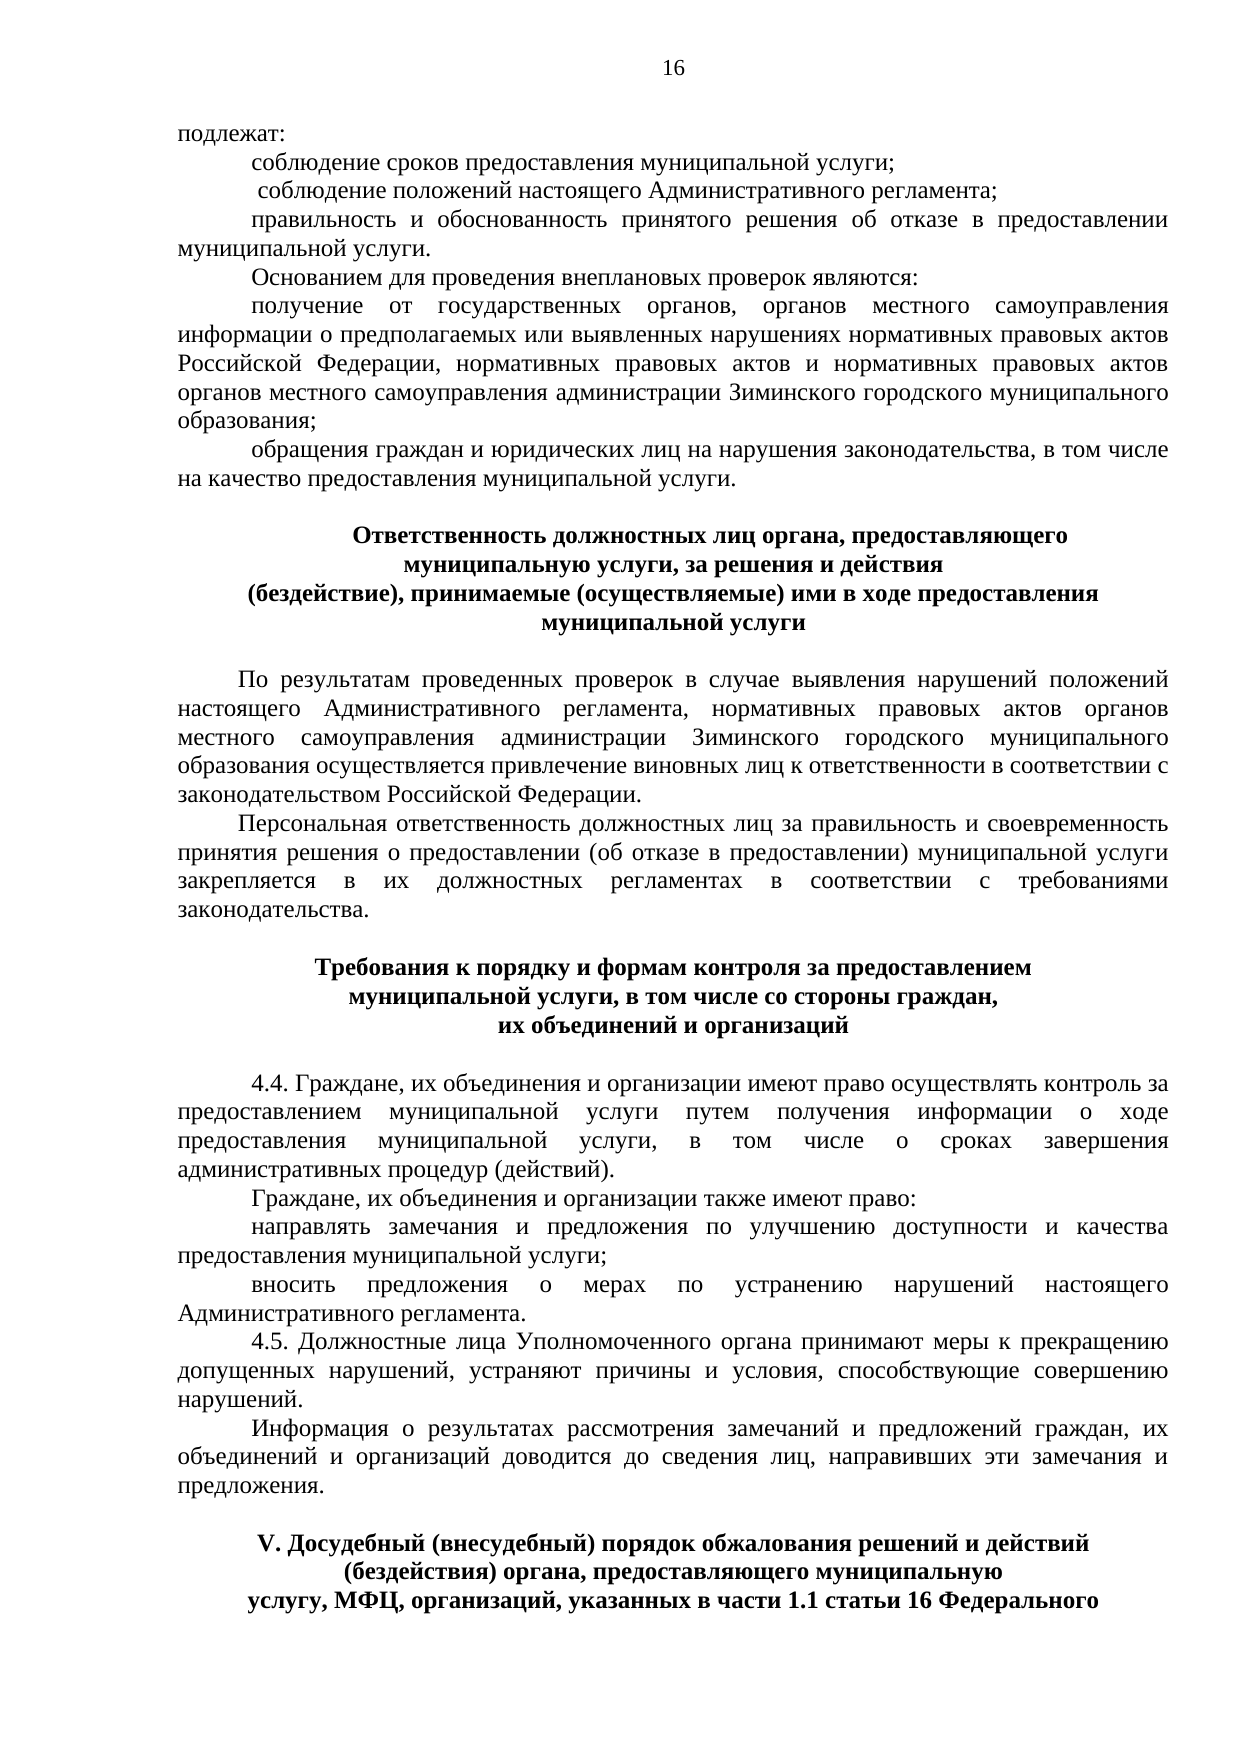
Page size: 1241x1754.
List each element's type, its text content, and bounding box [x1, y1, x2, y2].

text По результатам проведенных проверок в случае выявления нарушений положений настоящего Административного регламента, нормативных правовых актов органов местного самоуправления администрации Зиминского городского муниципального образования осуществляется привлечение виновных лиц к ответственности в соответствии с законодательством Российской Федерации. [177, 664, 1169, 808]
text обращения граждан и юридических лиц на нарушения законодательства, в том числе на качество предоставления муниципальной услуги. [177, 434, 1169, 492]
text V. Досудебный (внесудебный) порядок обжалования решений и действий [177, 1528, 1169, 1556]
text Граждане, их объединения и организации также имеют право: [177, 1183, 1169, 1211]
text 4.5. Должностные лица Уполномоченного органа принимают меры к прекращению допущенных нарушений, устраняют причины и условия, способствующие совершению нарушений. [177, 1326, 1169, 1413]
text получение от государственных органов, органов местного самоуправления информации о предполагаемых или выявленных нарушениях нормативных правовых актов Российской Федерации, нормативных правовых актов и нормативных правовых актов органов местного самоуправления администрации Зиминского городского муниципального образования; [177, 291, 1169, 434]
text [177, 118, 1169, 147]
text соблюдение сроков предоставления муниципальной услуги; [177, 147, 1169, 176]
text Основанием для проведения внеплановых проверок являются: [177, 262, 1169, 291]
text правильность и обоснованность принятого решения об отказе в предоставлении муниципальной услуги. [177, 204, 1169, 262]
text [177, 1556, 1169, 1614]
text Информация о результатах рассмотрения замечаний и предложений граждан, их объединений и организаций доводится до сведения лиц, направивших эти замечания и предложения. [177, 1413, 1169, 1499]
text вносить предложения о мерах по устранению нарушений настоящего Административного регламента. [177, 1269, 1169, 1326]
text соблюдение положений настоящего Административного регламента; [177, 176, 1169, 204]
text Персональная ответственность должностных лиц за правильность и своевременность принятия решения о предоставлении (об отказе в предоставлении) муниципальной услуги закрепляется в их должностных регламентах в соответствии с требованиями законодательства. [177, 808, 1169, 923]
text Ответственность должностных лиц органа, предоставляющего муниципальную услуги, за решения и действия (бездействие), принимаемые (осуществляемые) ими в ходе предоставления муниципальной услуги [177, 521, 1169, 636]
text направлять замечания и предложения по улучшению доступности и качества предоставления муниципальной услуги; [177, 1211, 1169, 1269]
text Требования к порядку и формам контроля за предоставлением муниципальной услуги, в том числе со стороны граждан, их объединений и организаций [177, 952, 1169, 1038]
text 4.4. Граждане, их объединения и организации имеют право осуществлять контроль за предоставлением муниципальной услуги путем получения информации о ходе предоставления муниципальной услуги, в том числе о сроках завершения административных процедур (действий). [177, 1068, 1169, 1183]
